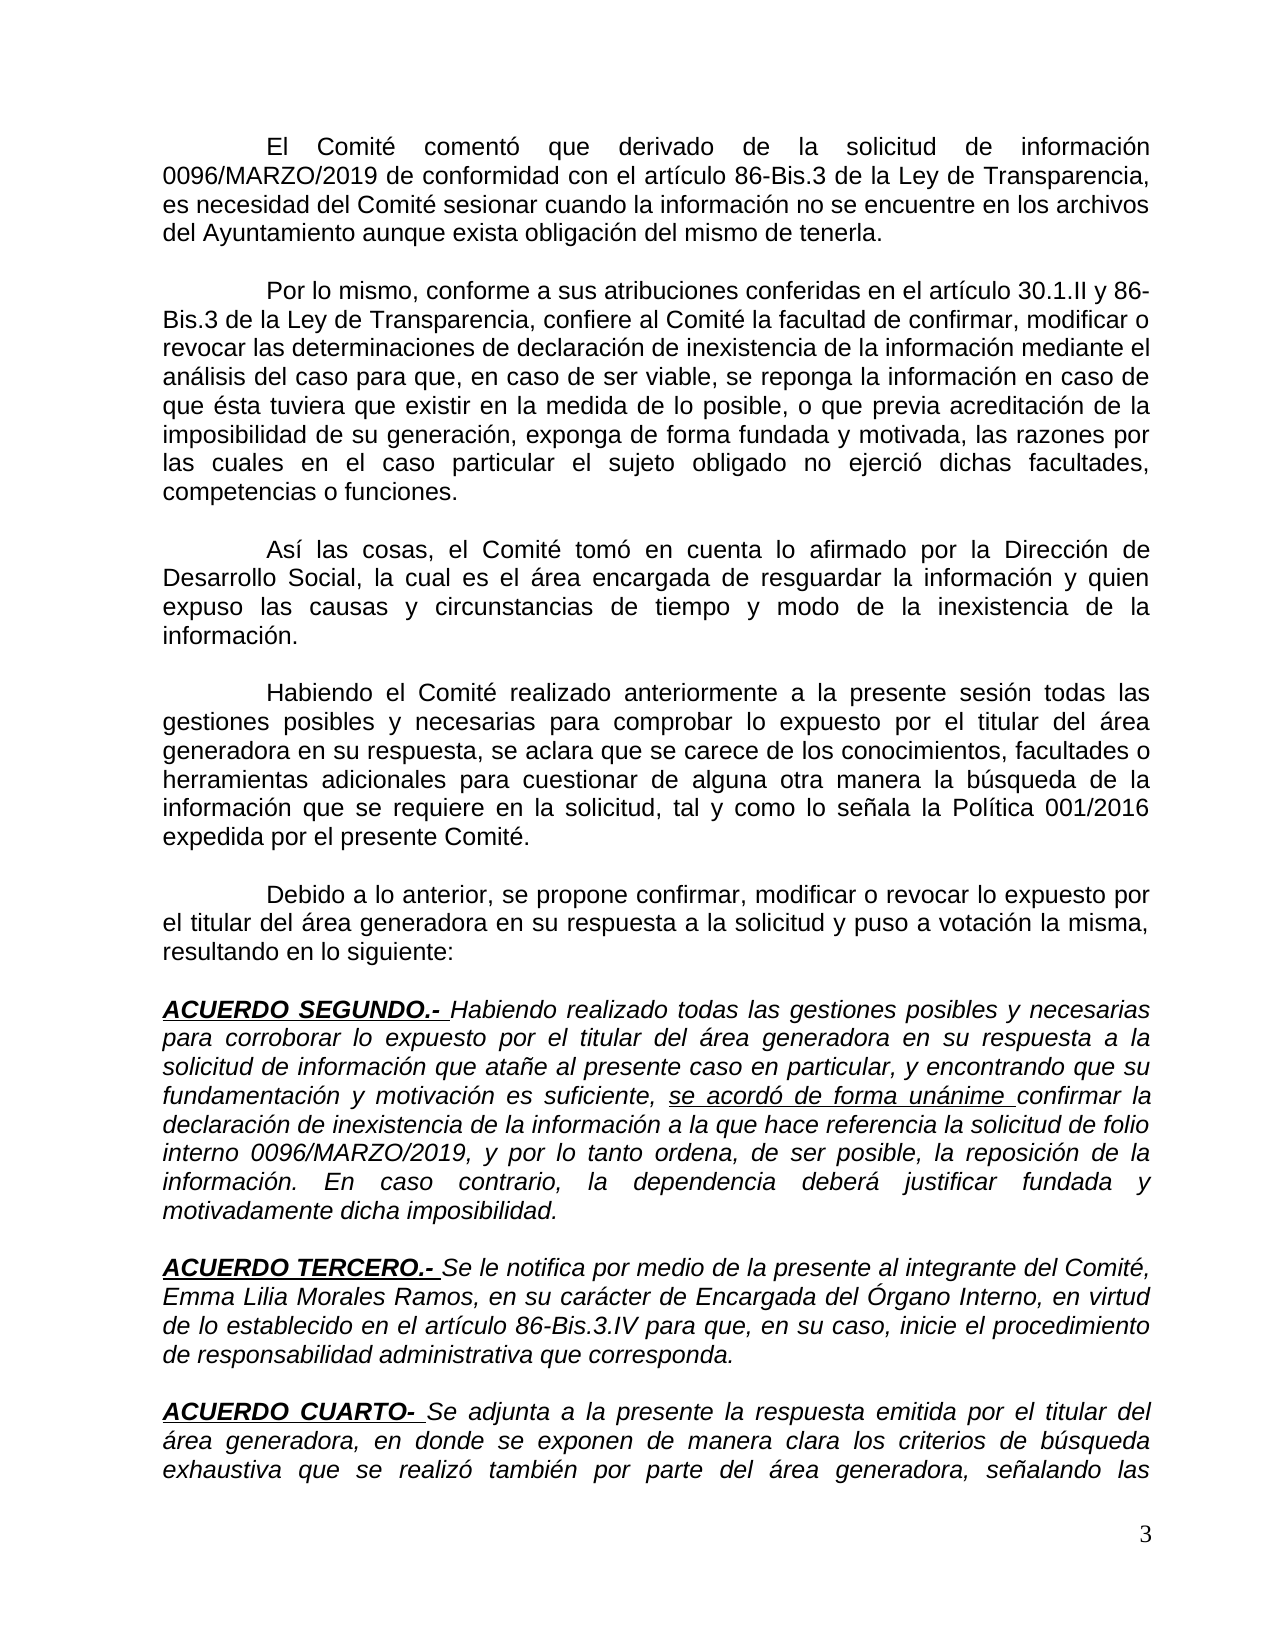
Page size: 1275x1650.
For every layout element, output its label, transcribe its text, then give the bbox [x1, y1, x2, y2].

text ACUERDO SEGUNDO.- Habiendo realizado todas las gestiones posibles y necesarias para corroborar lo expuesto por el titular del área generadora en su respuesta a la solicitud de información que atañe al presente caso en particular, y encontrando que su fundamentación y motivación es suficiente, se acordó de forma unánime confirmar la declaración de inexistencia de la información a la que hace referencia la solicitud de folio interno 0096/MARZO/2019, y por lo tanto ordena, de ser posible, la reposición de la información. En caso contrario, la dependencia deberá justificar fundada y motivadamente dicha imposibilidad. [162, 995, 1152, 1225]
text Por lo mismo, conforme a sus atribuciones conferidas en el artículo 30.1.II y 86- Bis.3 de la Ley de Transparencia, confiere al Comité la facultad de confirmar, modificar o revocar las determinaciones de declaración de inexistencia de la información mediante el análisis del caso para que, en caso de ser viable, se reponga la información en caso de que ésta tuviera que existir en la medida de lo posible, o que previa acreditación de la imposibilidad de su generación, exponga de forma fundada y motivada, las razones por las cuales en el caso particular el sujeto obligado no ejerció dichas facultades, competencias o funciones. [162, 276, 1152, 506]
text Debido a lo anterior, se propone confirmar, modificar o revocar lo expuesto por el titular del área generadora en su respuesta a la solicitud y puso a votación la misma, resultando en lo siguiente: [162, 880, 1152, 966]
text ACUERDO TERCERO.- Se le notifica por medio de la presente al integrante del Comité, Emma Lilia Morales Ramos, en su carácter de Encargada del Órgano Interno, en virtud de lo establecido en el artículo 86-Bis.3.IV para que, en su caso, inicie el procedimiento de responsabilidad administrativa que corresponda. [162, 1253, 1152, 1368]
text El Comité comentó que derivado de la solicitud de información 0096/MARZO/2019 de conformidad con el artículo 86-Bis.3 de la Ley de Transparencia, es necesidad del Comité sesionar cuando la información no se encuentre en los archivos del Ayuntamiento aunque exista obligación del mismo de tenerla. [162, 132, 1152, 247]
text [162, 1397, 1152, 1483]
text Habiendo el Comité realizado anteriormente a la presente sesión todas las gestiones posibles y necesarias para comprobar lo expuesto por el titular del área generadora en su respuesta, se aclara que se carece de los conocimientos, facultades o herramientas adicionales para cuestionar de alguna otra manera la búsqueda de la información que se requiere en la solicitud, tal y como lo señala la Política 001/2016 expedida por el presente Comité. [162, 678, 1152, 851]
text Así las cosas, el Comité tomó en cuenta lo afirmado por la Dirección de Desarrollo Social, la cual es el área encargada de resguardar la información y quien expuso las causas y circunstancias de tiempo y modo de la inexistencia de la información. [162, 535, 1152, 650]
